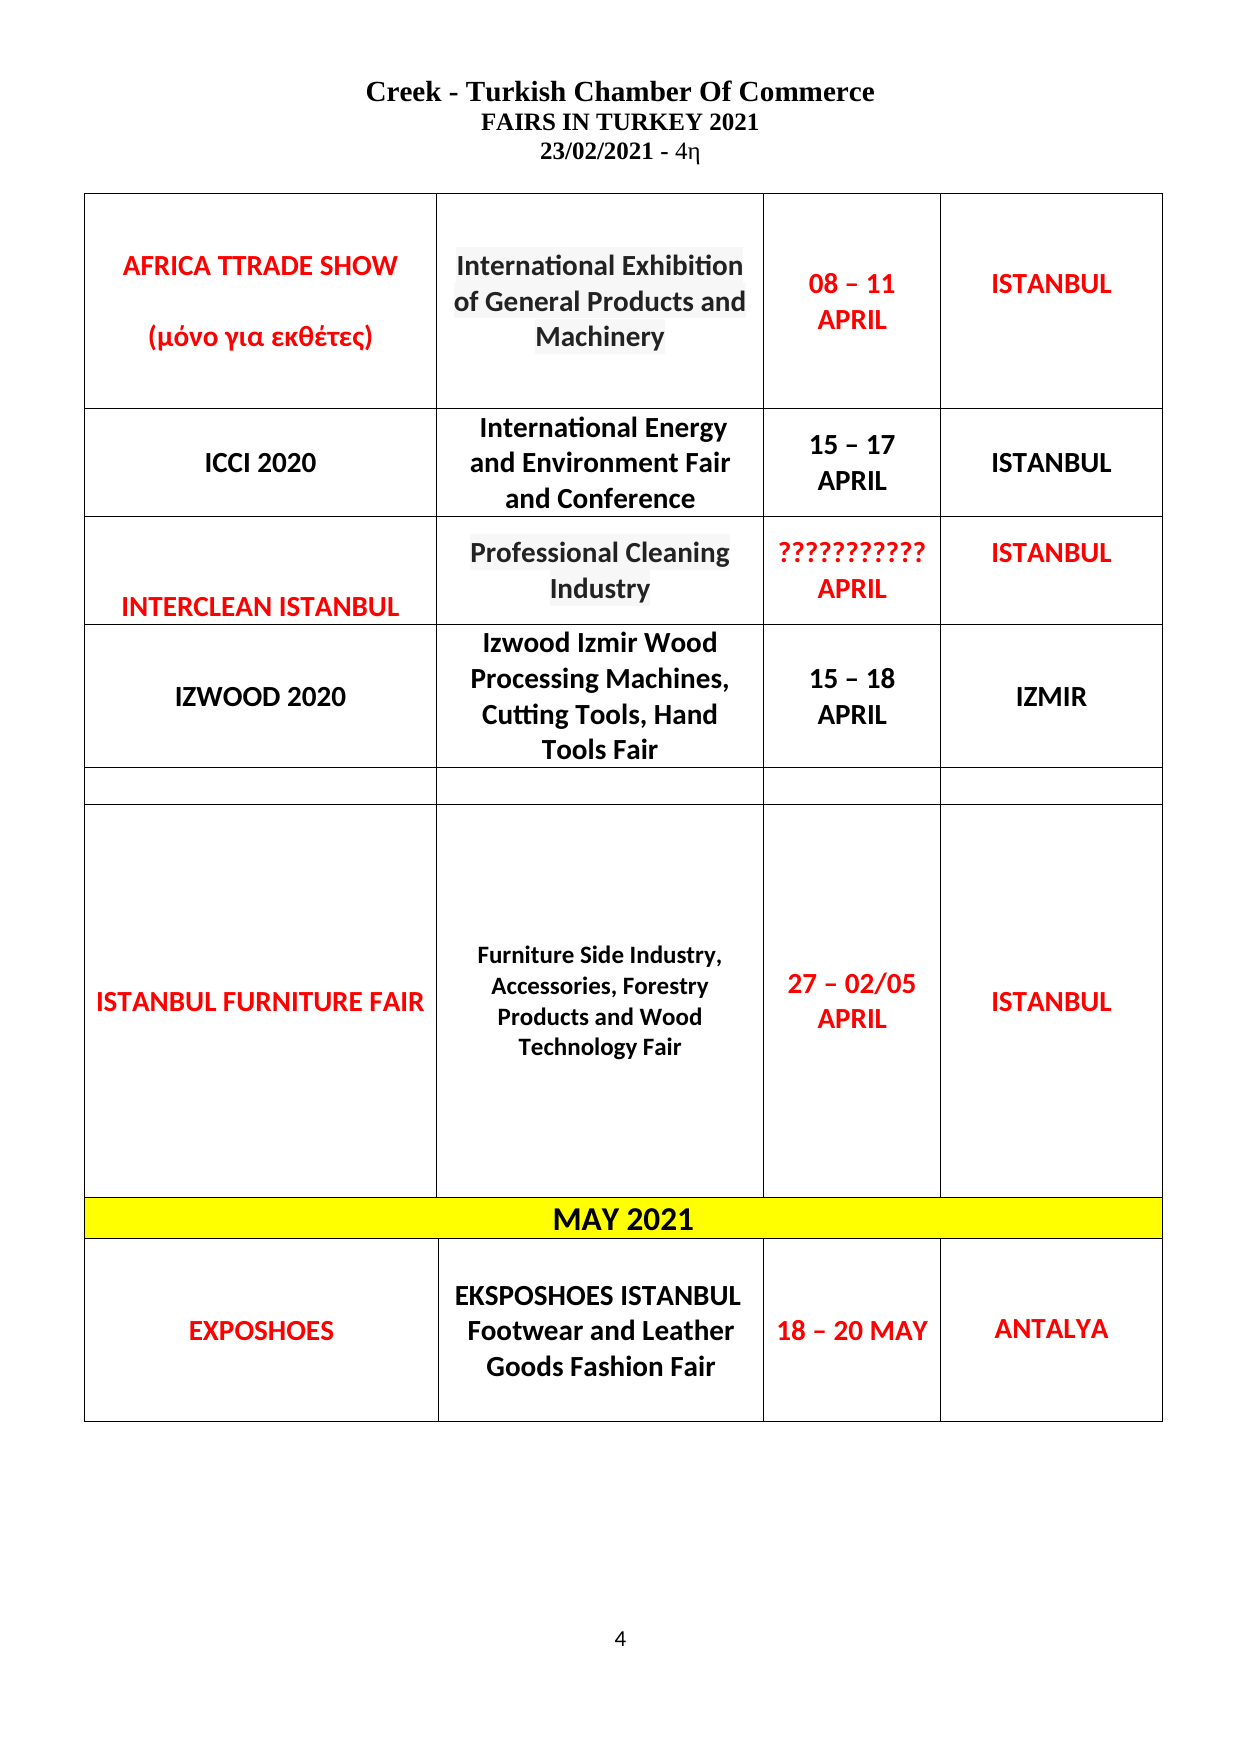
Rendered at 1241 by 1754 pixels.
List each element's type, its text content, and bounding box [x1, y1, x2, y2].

table_cell Furniture Side Industry, Accessories, Forestry Products and Wood Technology Fair [437, 805, 763, 1197]
table_cell ISTANBUL [941, 805, 1162, 1197]
table_cell AFRICA TTRADE SHOW (μόνο για εκθέτες) [85, 194, 436, 408]
table_cell ISTANBUL [941, 409, 1162, 516]
table_cell ISTANBUL [941, 194, 1162, 408]
table_cell MAY 2021 [85, 1198, 1162, 1238]
table_cell International Energy and Environment Fair and Conference [695, 409, 763, 516]
table_cell 15 – 18 APRIL [764, 625, 940, 767]
table_cell International Energy and Environment Fair and Conference [437, 409, 505, 516]
table_cell 27 – 02/05 APRIL [764, 805, 940, 1197]
table_cell INTERCLEAN ISTANBUL [85, 517, 436, 623]
table_cell [85, 768, 436, 804]
table_cell ISTANBUL FURNITURE FAIR [85, 805, 436, 1197]
table_cell 18 – 20 MAY [764, 1239, 940, 1421]
table_cell IZMIR [941, 625, 1162, 767]
table_cell Izwood Izmir Wood Processing Machines, Cutting Tools, Hand Tools Fair [658, 625, 763, 767]
table_cell EXPOSHOES [85, 1239, 438, 1421]
table_cell ICCI 2020 [85, 409, 436, 516]
table_cell EKSPOSHOES ISTANBUL Footwear and Leather Goods Fashion Fair [439, 1239, 763, 1421]
table_cell ANTALYA [941, 1239, 1162, 1421]
table_cell International Exhibition of General Products and Machinery [437, 194, 763, 408]
table_cell ISTANBUL [941, 517, 1162, 623]
table_cell IZWOOD 2020 [85, 625, 436, 767]
table_cell 15 – 17 APRIL [764, 409, 940, 516]
table_cell Izwood Izmir Wood Processing Machines, Cutting Tools, Hand Tools Fair [437, 625, 542, 767]
table_cell 08 – 11 APRIL [764, 194, 940, 408]
table_cell [764, 768, 940, 804]
table_cell [437, 768, 763, 804]
table_cell [941, 768, 1162, 804]
table_cell ???????????APRIL [764, 517, 940, 623]
table_cell Professional Cleaning Industry [437, 517, 763, 623]
